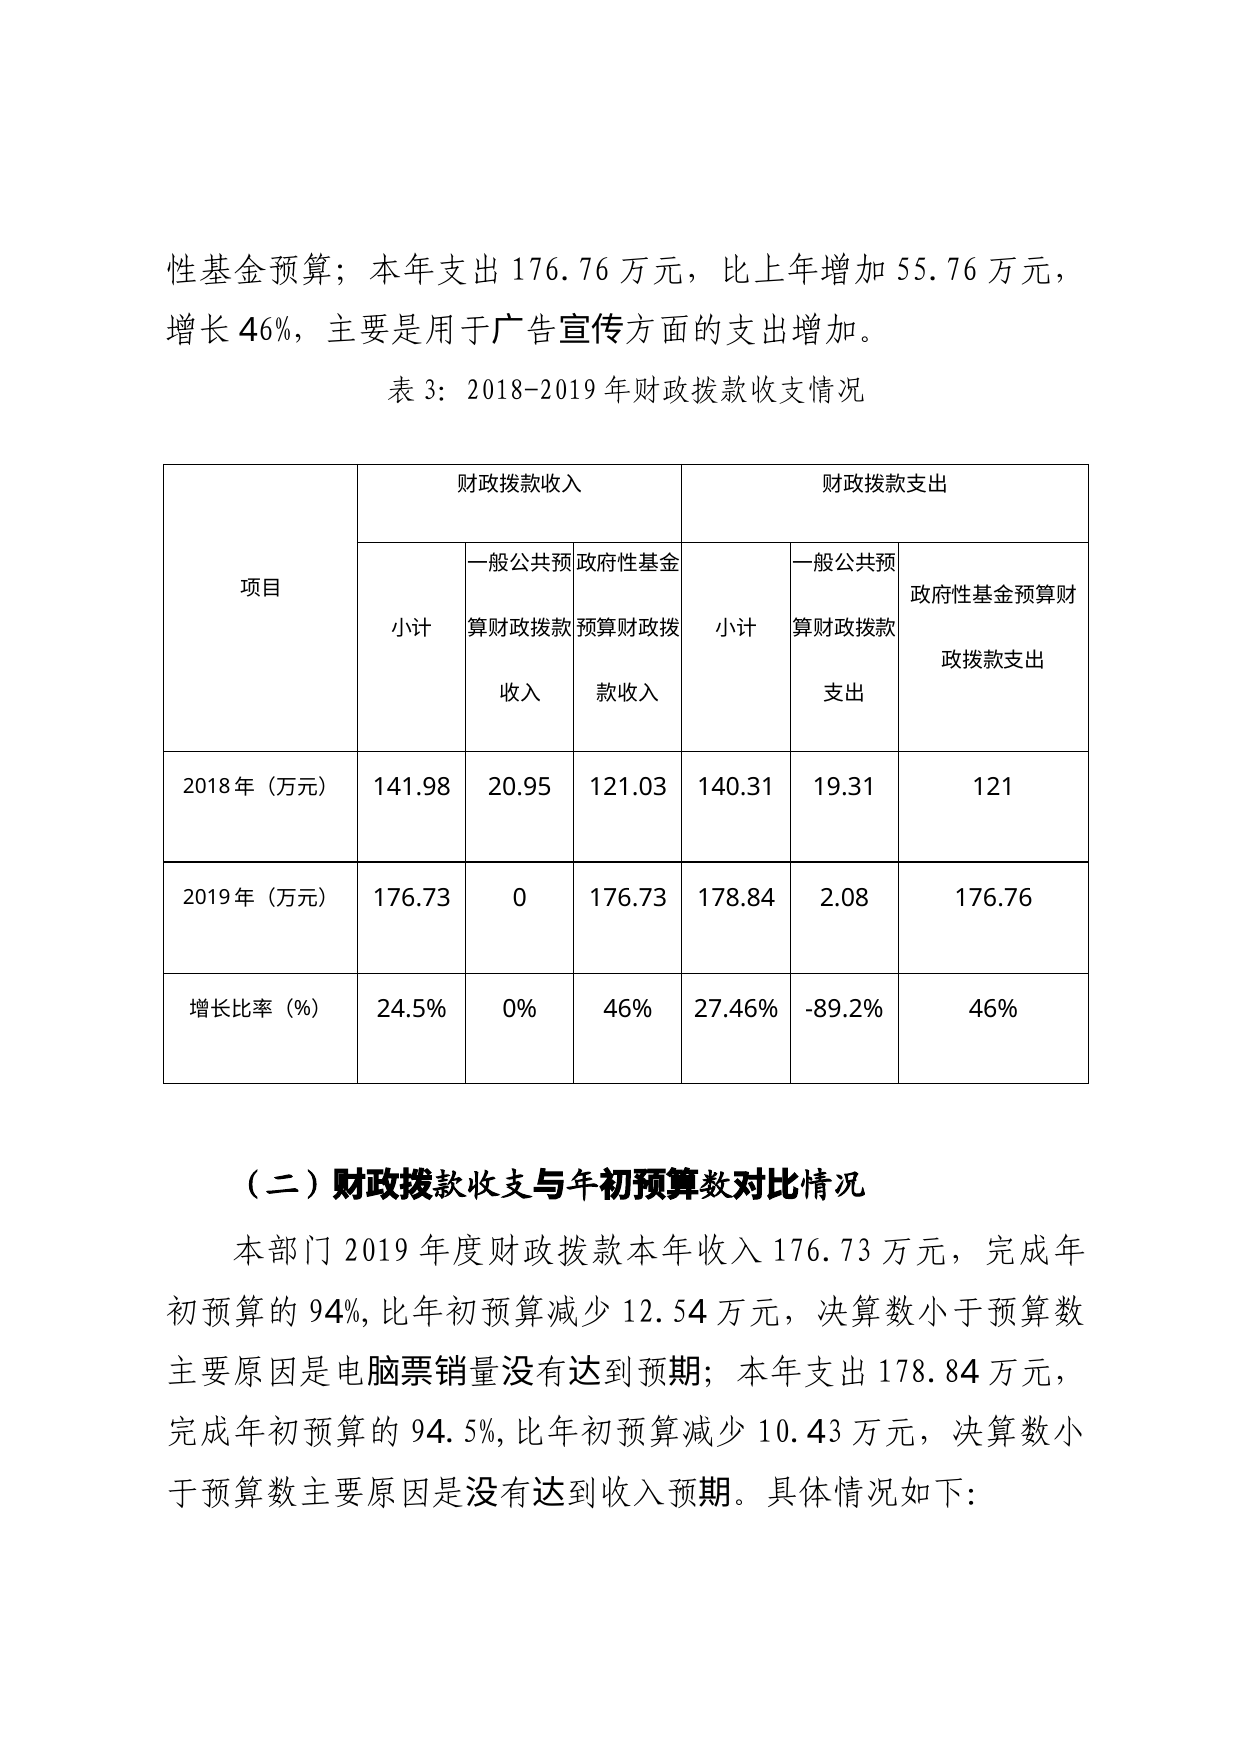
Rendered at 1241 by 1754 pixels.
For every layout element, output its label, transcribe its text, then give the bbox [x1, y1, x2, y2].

table_cell 121.03 [574, 752, 681, 861]
table_cell 财政拨款支出 [682, 465, 1088, 542]
table_cell -89.2% [791, 974, 898, 1083]
table_cell 项目 [164, 465, 357, 751]
table_cell 46% [899, 974, 1088, 1083]
table_cell 46% [574, 974, 681, 1083]
table_cell 178.84 [682, 863, 790, 972]
table_cell 财政拨款收入 [358, 465, 681, 542]
table_cell 0% [466, 974, 573, 1083]
table_cell 2.08 [791, 863, 898, 972]
text （二）财政拨款收支与年初预算数对比情况 [165, 1149, 1087, 1214]
table_cell 176.73 [358, 863, 465, 972]
table_cell 一般公共预算财政拨款支出 [791, 543, 898, 751]
table_cell 19.31 [791, 752, 898, 861]
table_cell 176.73 [574, 863, 681, 972]
table_cell 121 [899, 752, 1088, 861]
table_header 表3：2018-2019年财政拨款收支情况 [164, 354, 1088, 464]
table_cell 增长比率（%） [164, 974, 357, 1083]
table_cell 24.5% [358, 974, 465, 1083]
table_cell 小计 [682, 543, 790, 751]
table_cell 0 [466, 863, 573, 972]
table_cell 140.31 [682, 752, 790, 861]
table_cell 2018年（万元） [164, 752, 357, 861]
table_cell 2019年（万元） [164, 863, 357, 972]
table_cell 20.95 [466, 752, 573, 861]
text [165, 233, 1087, 354]
text 本部门2019年度财政拨款本年收入176.73万元，完成年初预算的94%,比年初预算减少12.54万元，决算数小于预算数主要原因是电脑票销量没有达到预期；本年支出178.84万元，完成年初预算的94.5%,比年初预算减少10.43万元，决算数小于预算数主要原因是没有达到收入预期。具体情况如下： [165, 1214, 1087, 1516]
table_cell 政府性基金预算财政拨款支出 [899, 543, 1088, 751]
table_cell 176.76 [899, 863, 1088, 972]
table_cell 一般公共预算财政拨款收入 [466, 543, 573, 751]
table_cell 27.46% [682, 974, 790, 1083]
table_cell 141.98 [358, 752, 465, 861]
table_cell 政府性基金预算财政拨款收入 [574, 543, 681, 751]
table_cell 小计 [358, 543, 465, 751]
